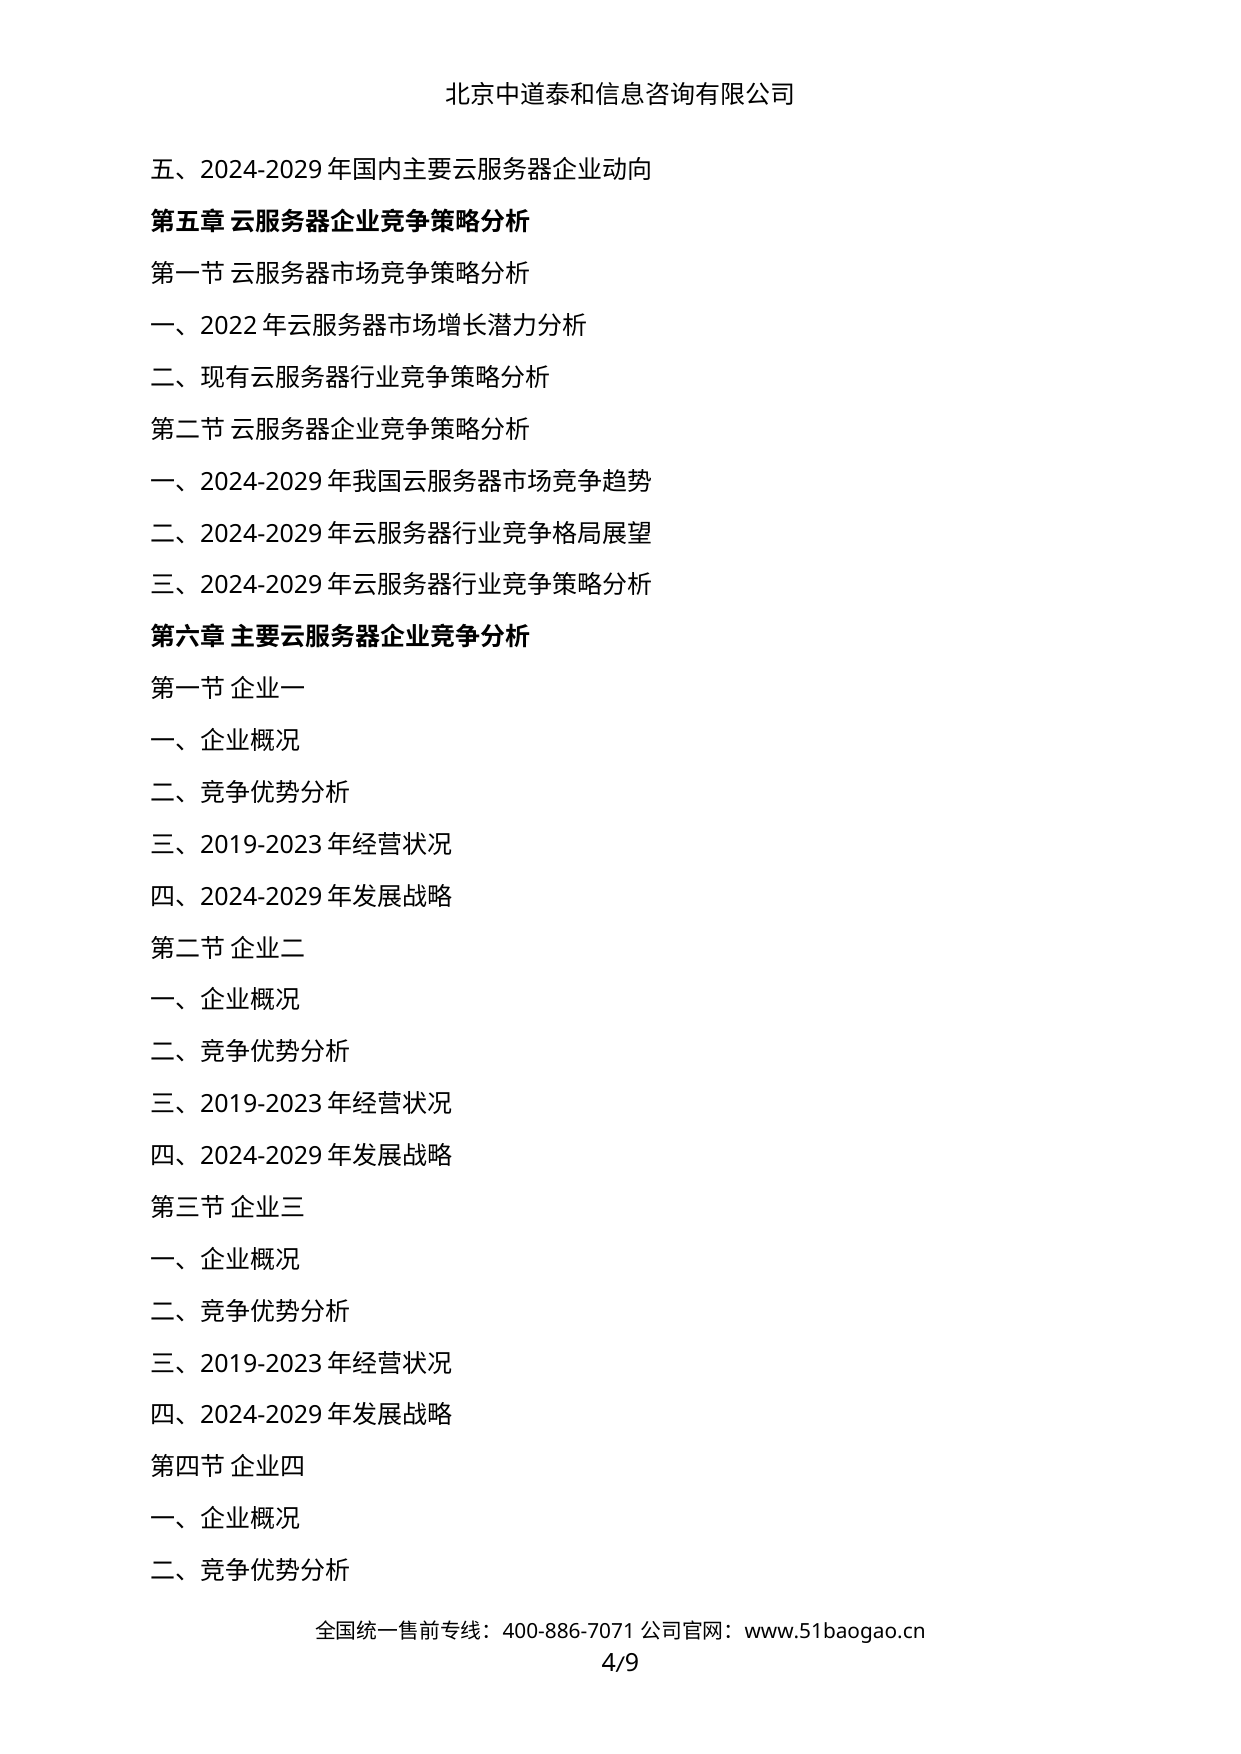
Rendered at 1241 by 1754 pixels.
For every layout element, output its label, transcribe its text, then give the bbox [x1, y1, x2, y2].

text 第一节 企业一 [150, 669, 1090, 705]
text 二、竞争优势分析 [150, 1032, 1090, 1068]
text 四、2024-2029年发展战略 [150, 1136, 1090, 1172]
text 一、2024-2029年我国云服务器市场竞争趋势 [150, 461, 1090, 497]
text 第二节 云服务器企业竞争策略分析 [150, 409, 1090, 446]
text 三、2024-2029年云服务器行业竞争策略分析 [150, 565, 1090, 601]
text 三、2019-2023年经营状况 [150, 1343, 1090, 1379]
text 二、2024-2029年云服务器行业竞争格局展望 [150, 513, 1090, 549]
text 第一节 云服务器市场竞争策略分析 [150, 254, 1090, 290]
text 二、现有云服务器行业竞争策略分析 [150, 357, 1090, 394]
text 三、2019-2023年经营状况 [150, 824, 1090, 861]
text 二、竞争优势分析 [150, 1551, 1090, 1587]
text 一、企业概况 [150, 1499, 1090, 1535]
text 一、企业概况 [150, 721, 1090, 757]
text 四、2024-2029年发展战略 [150, 876, 1090, 912]
text 二、竞争优势分析 [150, 1291, 1090, 1327]
text 一、企业概况 [150, 1239, 1090, 1276]
text 第四节 企业四 [150, 1447, 1090, 1483]
text 第三节 企业三 [150, 1187, 1090, 1224]
text 三、2019-2023年经营状况 [150, 1084, 1090, 1120]
text 二、竞争优势分析 [150, 772, 1090, 809]
text 一、企业概况 [150, 980, 1090, 1016]
text 一、2022年云服务器市场增长潜力分析 [150, 306, 1090, 342]
text 第五章 云服务器企业竞争策略分析 [150, 202, 1090, 238]
text 五、2024-2029年国内主要云服务器企业动向 [150, 150, 1090, 186]
text 第二节 企业二 [150, 928, 1090, 964]
text 四、2024-2029年发展战略 [150, 1395, 1090, 1431]
text 第六章 主要云服务器企业竞争分析 [150, 617, 1090, 653]
